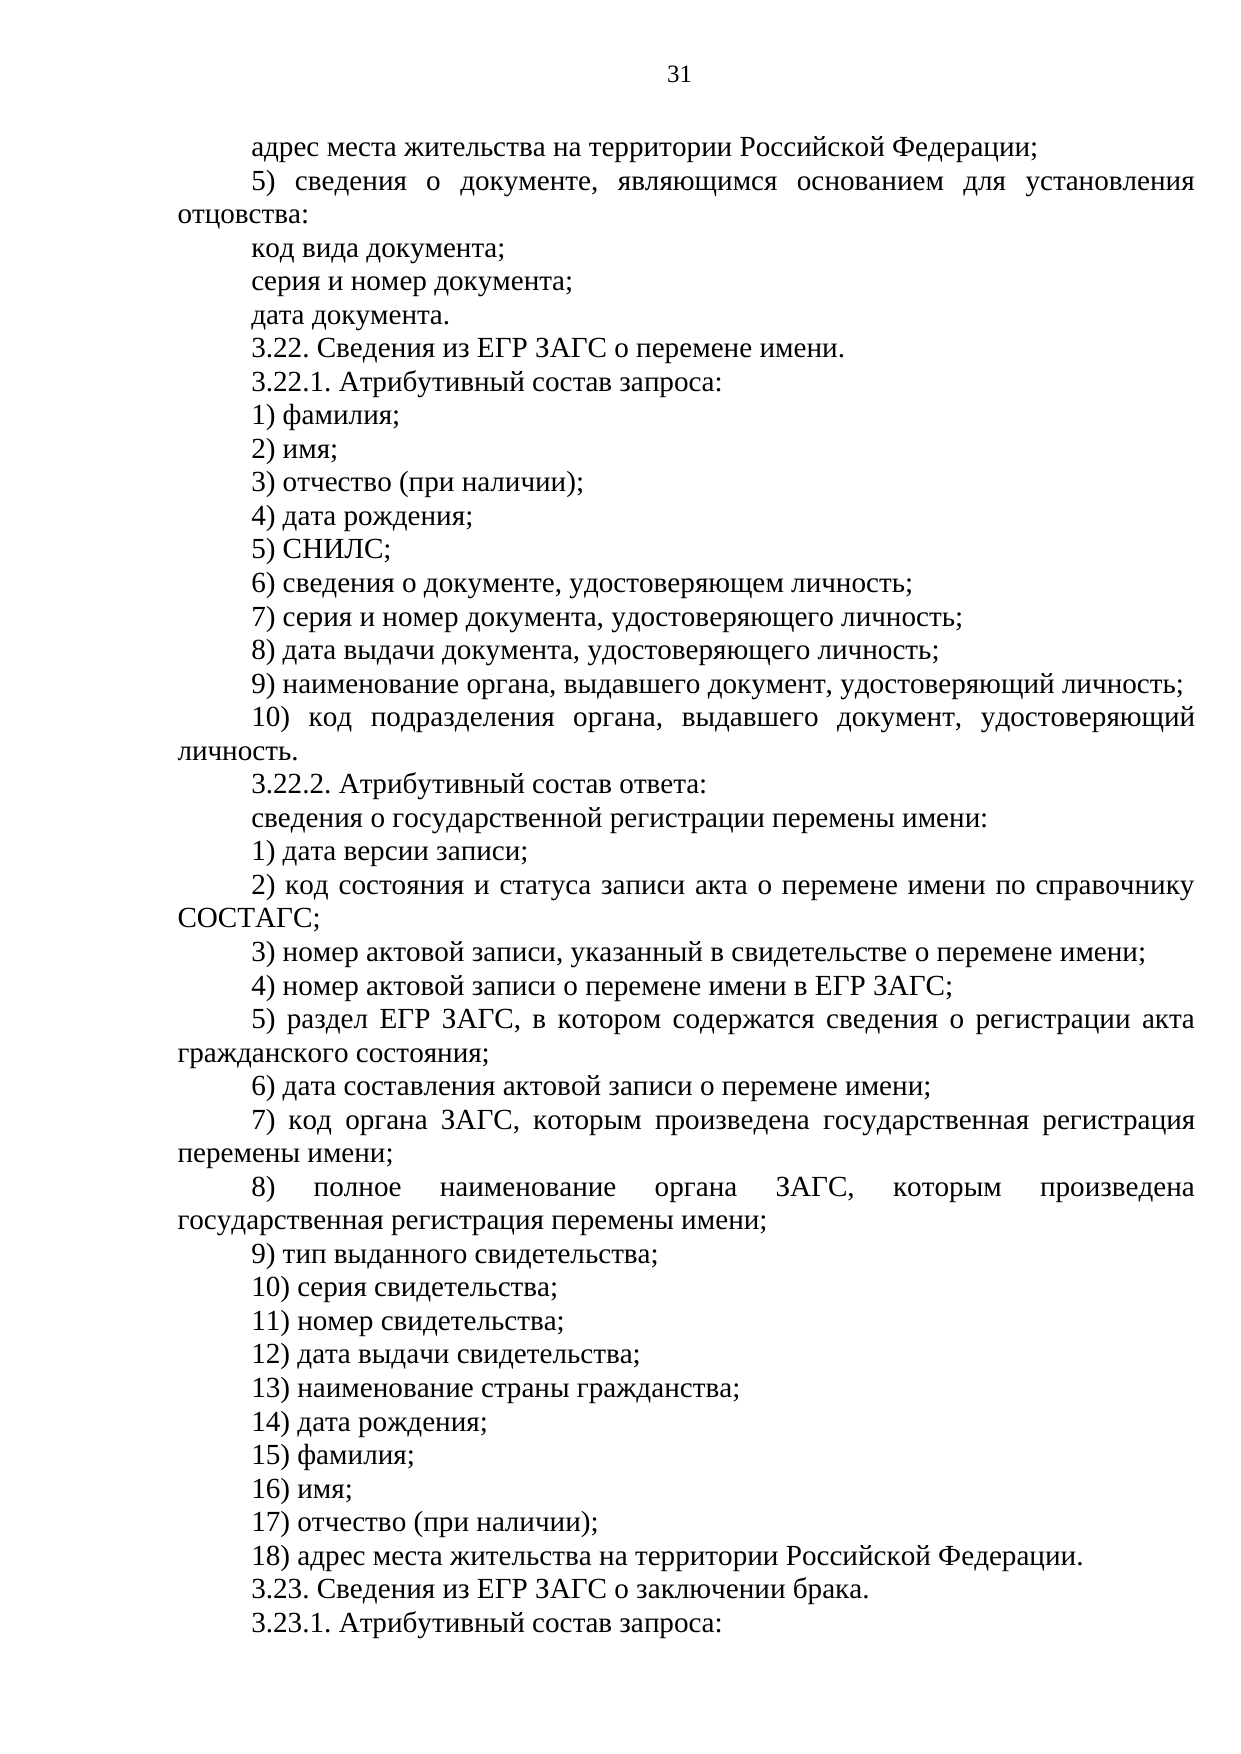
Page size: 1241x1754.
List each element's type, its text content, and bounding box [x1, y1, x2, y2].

text 13) наименование страны гражданства; [251, 1370, 1196, 1404]
text 9) тип выданного свидетельства; [251, 1236, 1196, 1269]
text 7) серия и номер документа, удостоверяющего личность; [177, 599, 1196, 632]
text 10) код подразделения органа, выдавшего документ, удостоверяющий личность. [177, 699, 1196, 766]
text 8) полное наименование органа ЗАГС, которым произведена государственная регистрация перемены имени; [177, 1169, 1196, 1236]
text 6) дата составления актовой записи о перемене имени; [177, 1068, 1196, 1102]
text 6) сведения о документе, удостоверяющем личность; [177, 565, 1196, 599]
text 15) фамилия; [251, 1437, 1196, 1471]
text 5) раздел ЕГР ЗАГС, в котором содержатся сведения о регистрации акта гражданского состояния; [177, 1001, 1196, 1068]
text 3.22. Сведения из ЕГР ЗАГС о перемене имени. [177, 330, 1196, 364]
text 2) код состояния и статуса записи акта о перемене имени по справочнику СОСТАГС; [177, 867, 1196, 934]
text 3.22.2. Атрибутивный состав ответа: [177, 766, 1196, 800]
text дата документа. [251, 297, 1196, 330]
text 3.22.1. Атрибутивный состав запроса: [177, 364, 1196, 397]
text 10) серия свидетельства; [251, 1269, 1196, 1303]
text 4) номер актовой записи о перемене имени в ЕГР ЗАГС; [251, 968, 1196, 1001]
text 16) имя; [251, 1471, 1196, 1504]
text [251, 129, 1196, 163]
text 18) адрес места жительства на территории Российской Федерации. [251, 1538, 1196, 1571]
text 3.23. Сведения из ЕГР ЗАГС о заключении брака. [177, 1571, 1196, 1605]
text 8) дата выдачи документа, удостоверяющего личность; [177, 632, 1196, 666]
text код вида документа; [251, 230, 1196, 263]
text 17) отчество (при наличии); [251, 1504, 1196, 1538]
text 9) наименование органа, выдавшего документ, удостоверяющий личность; [177, 666, 1196, 699]
text 4) дата рождения; [177, 498, 1196, 532]
text серия и номер документа; [251, 263, 1196, 297]
text 3) номер актовой записи, указанный в свидетельстве о перемене имени; [251, 934, 1196, 968]
list 1) дата версии записи; [251, 833, 1196, 867]
text 5) сведения о документе, являющимся основанием для установления отцовства: [177, 163, 1196, 230]
text 5) СНИЛС; [177, 532, 1196, 565]
text 11) номер свидетельства; [251, 1303, 1196, 1337]
text 3.23.1. Атрибутивный состав запроса: [177, 1605, 1196, 1638]
text 1) фамилия; [177, 397, 1196, 431]
text 14) дата рождения; [251, 1404, 1196, 1437]
text 12) дата выдачи свидетельства; [251, 1337, 1196, 1370]
text 3) отчество (при наличии); [251, 464, 1196, 498]
text 7) код органа ЗАГС, которым произведена государственная регистрация перемены имени; [177, 1102, 1196, 1169]
text сведения о государственной регистрации перемены имени: [177, 800, 1196, 833]
text 2) имя; [177, 431, 1196, 464]
